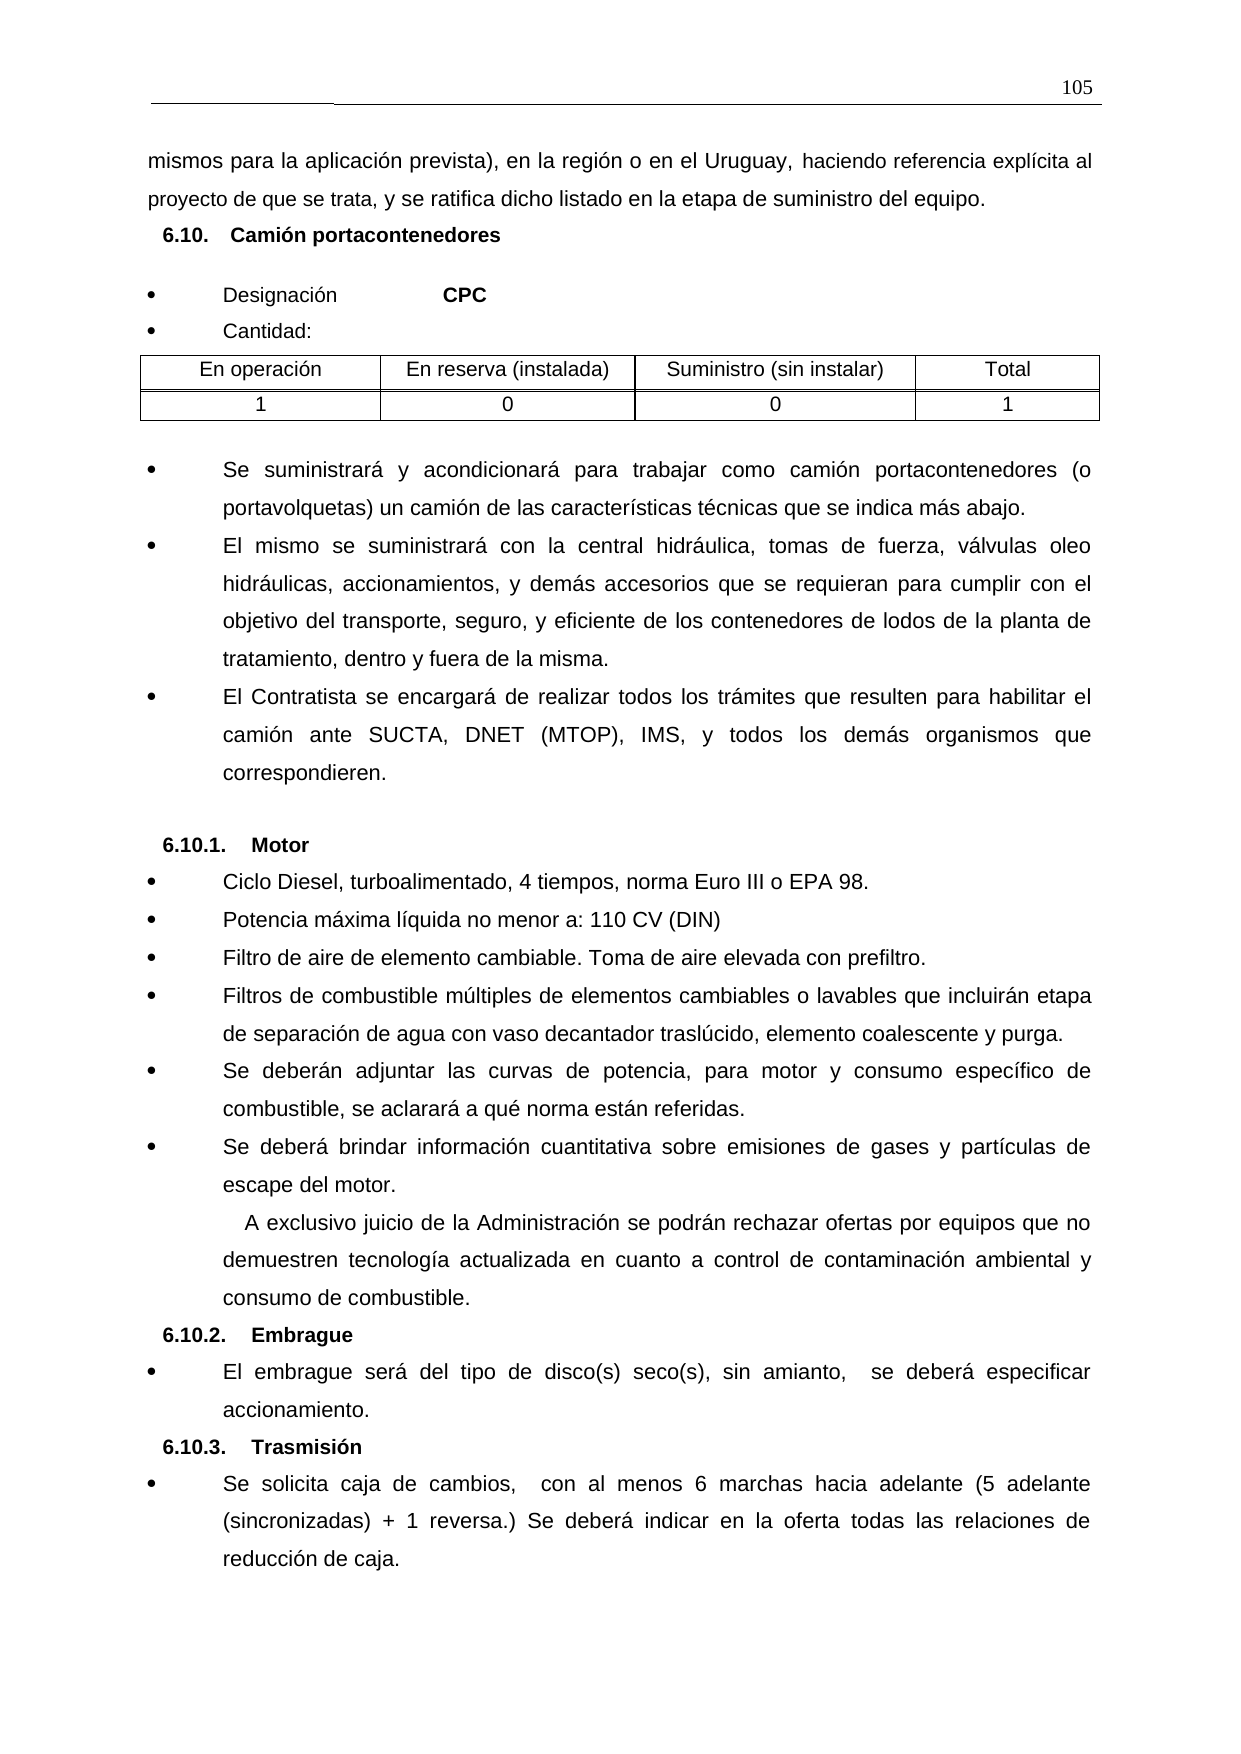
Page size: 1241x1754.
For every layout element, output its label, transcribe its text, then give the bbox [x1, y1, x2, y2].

list A exclusivo juicio de la Administración se podrán rechazar ofertas por equipos que no demuestren tecnología actualizada en cuanto a control de contaminación ambiental y consumo de combustible. [223, 1209, 1092, 1310]
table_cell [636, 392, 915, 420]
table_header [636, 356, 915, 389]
list Se deberán adjuntar las curvas de potencia, para motor y consumo específico de combustible, se aclarará a qué norma están referidas. [148, 1058, 1092, 1121]
list Potencia máxima líquida no menor a: 110 CV (DIN) [148, 907, 1092, 932]
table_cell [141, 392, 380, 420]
list Ciclo Diesel, turboalimentado, 4 tiempos, norma Euro III o EPA 98. [148, 869, 1092, 894]
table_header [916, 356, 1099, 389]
list Filtros de combustible múltiples de elementos cambiables o lavables que incluirán etapa de separación de agua con vaso decantador traslúcido, elemento coalescente y purga. [148, 983, 1092, 1046]
list Designación CPC [148, 283, 1092, 307]
list Cantidad: [148, 319, 1092, 343]
list El Contratista se encargará de realizar todos los trámites que resulten para habilitar el camión ante SUCTA, DNET (MTOP), IMS, y todos los demás organismos que correspondieren. [148, 684, 1092, 785]
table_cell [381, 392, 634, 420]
subtitle Trasmisión [162, 1434, 1092, 1458]
list Se solicita caja de cambios, con al menos 6 marchas hacia adelante (5 adelante (sincronizadas) + 1 reversa.) Se deberá indicar en la oferta todas las relaciones de reducción de caja. [148, 1470, 1092, 1571]
subtitle Embrague [162, 1323, 1092, 1347]
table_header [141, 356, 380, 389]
list Se suministrará y acondicionará para trabajar como camión portacontenedores (o portavolquetas) un camión de las características técnicas que se indica más abajo. [148, 457, 1092, 520]
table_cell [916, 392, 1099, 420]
list Se deberá brindar información cuantitativa sobre emisiones de gases y partículas de escape del motor. [148, 1134, 1092, 1197]
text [148, 148, 1092, 211]
list Filtro de aire de elemento cambiable. Toma de aire elevada con prefiltro. [148, 945, 1092, 970]
subtitle Camión portacontenedores [162, 223, 1092, 247]
list El embrague será del tipo de disco(s) seco(s), sin amianto, se deberá especificar accionamiento. [148, 1359, 1092, 1422]
subtitle Motor [162, 833, 1092, 857]
list El mismo se suministrará con la central hidráulica, tomas de fuerza, válvulas oleo hidráulicas, accionamientos, y demás accesorios que se requieran para cumplir con el objetivo del transporte, seguro, y eficiente de los contenedores de lodos de la planta de tratamiento, dentro y fuera de la misma. [148, 533, 1092, 671]
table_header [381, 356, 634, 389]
